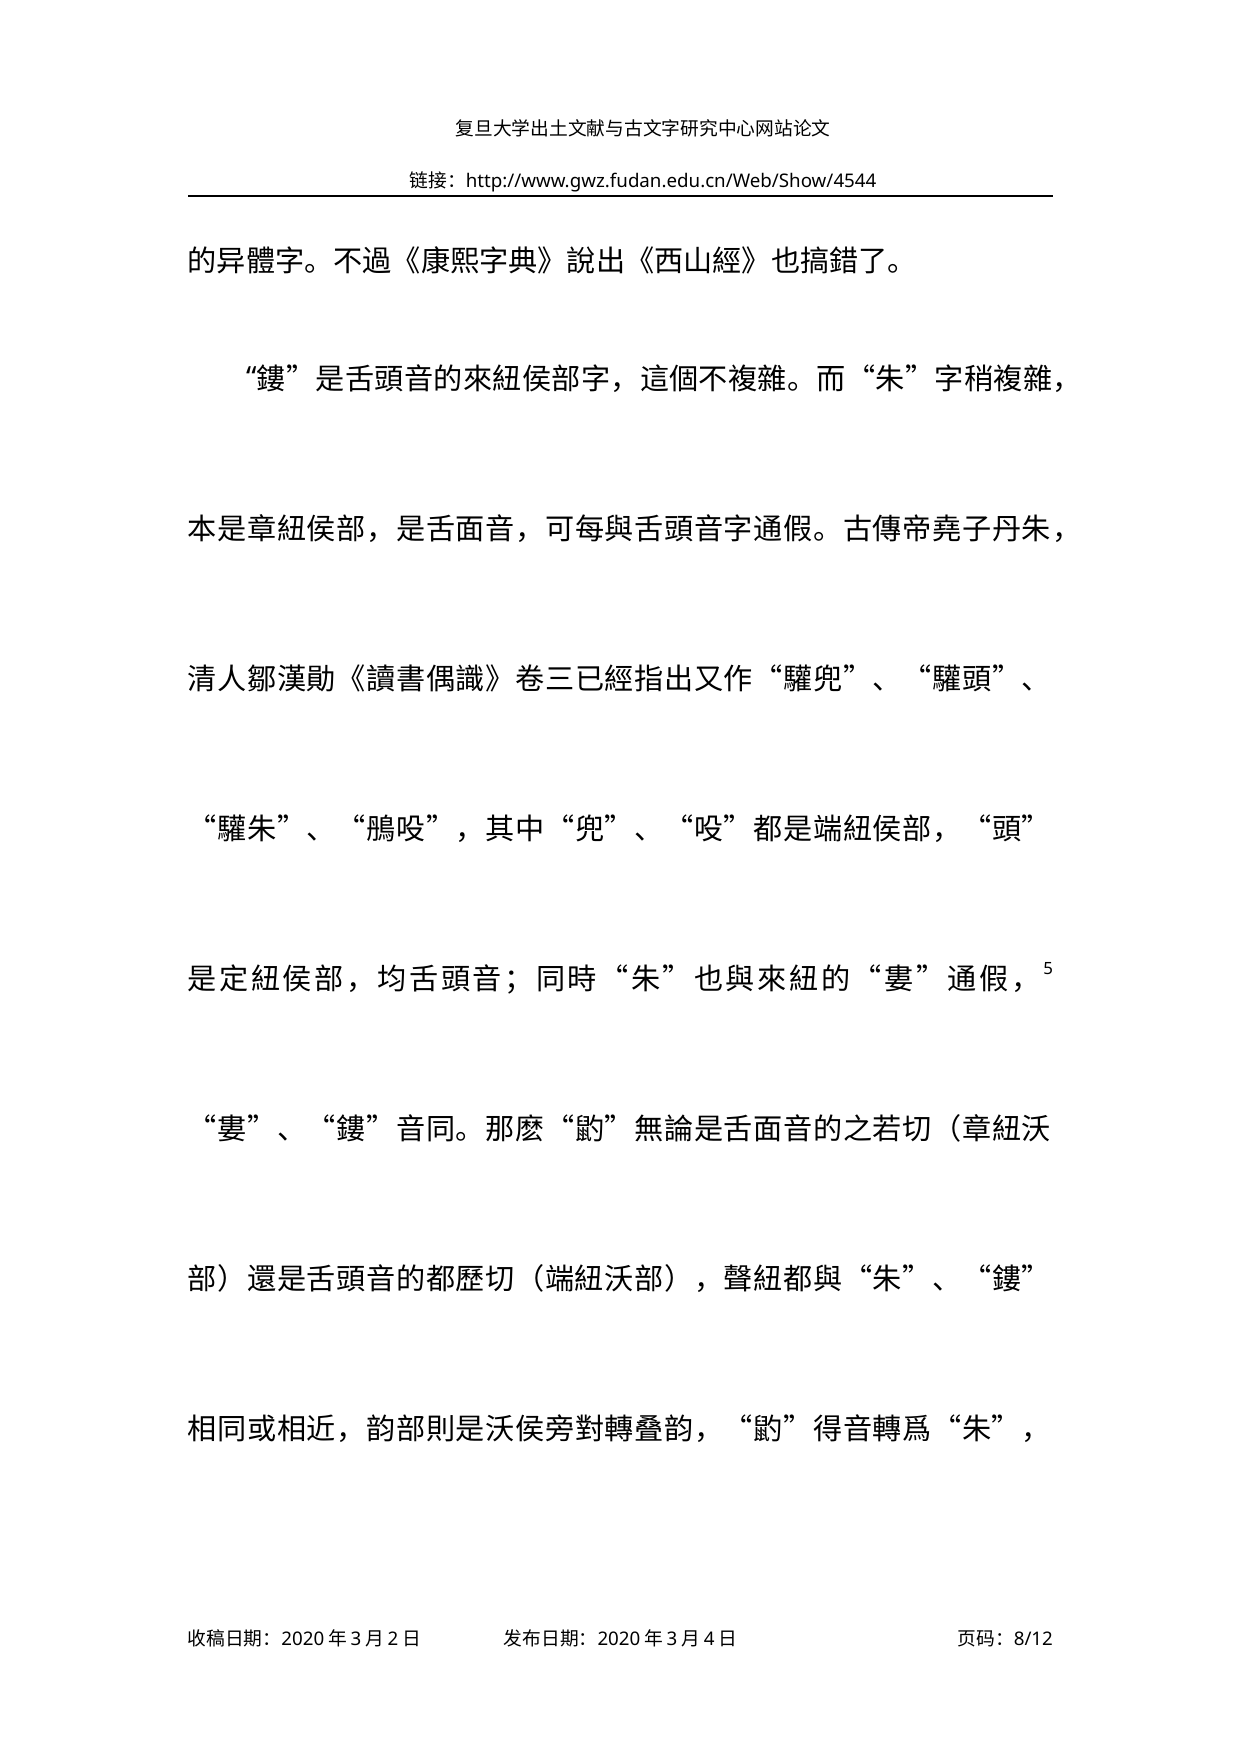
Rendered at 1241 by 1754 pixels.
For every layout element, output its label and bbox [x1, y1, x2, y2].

text [187, 339, 1053, 1464]
text [187, 222, 1053, 297]
